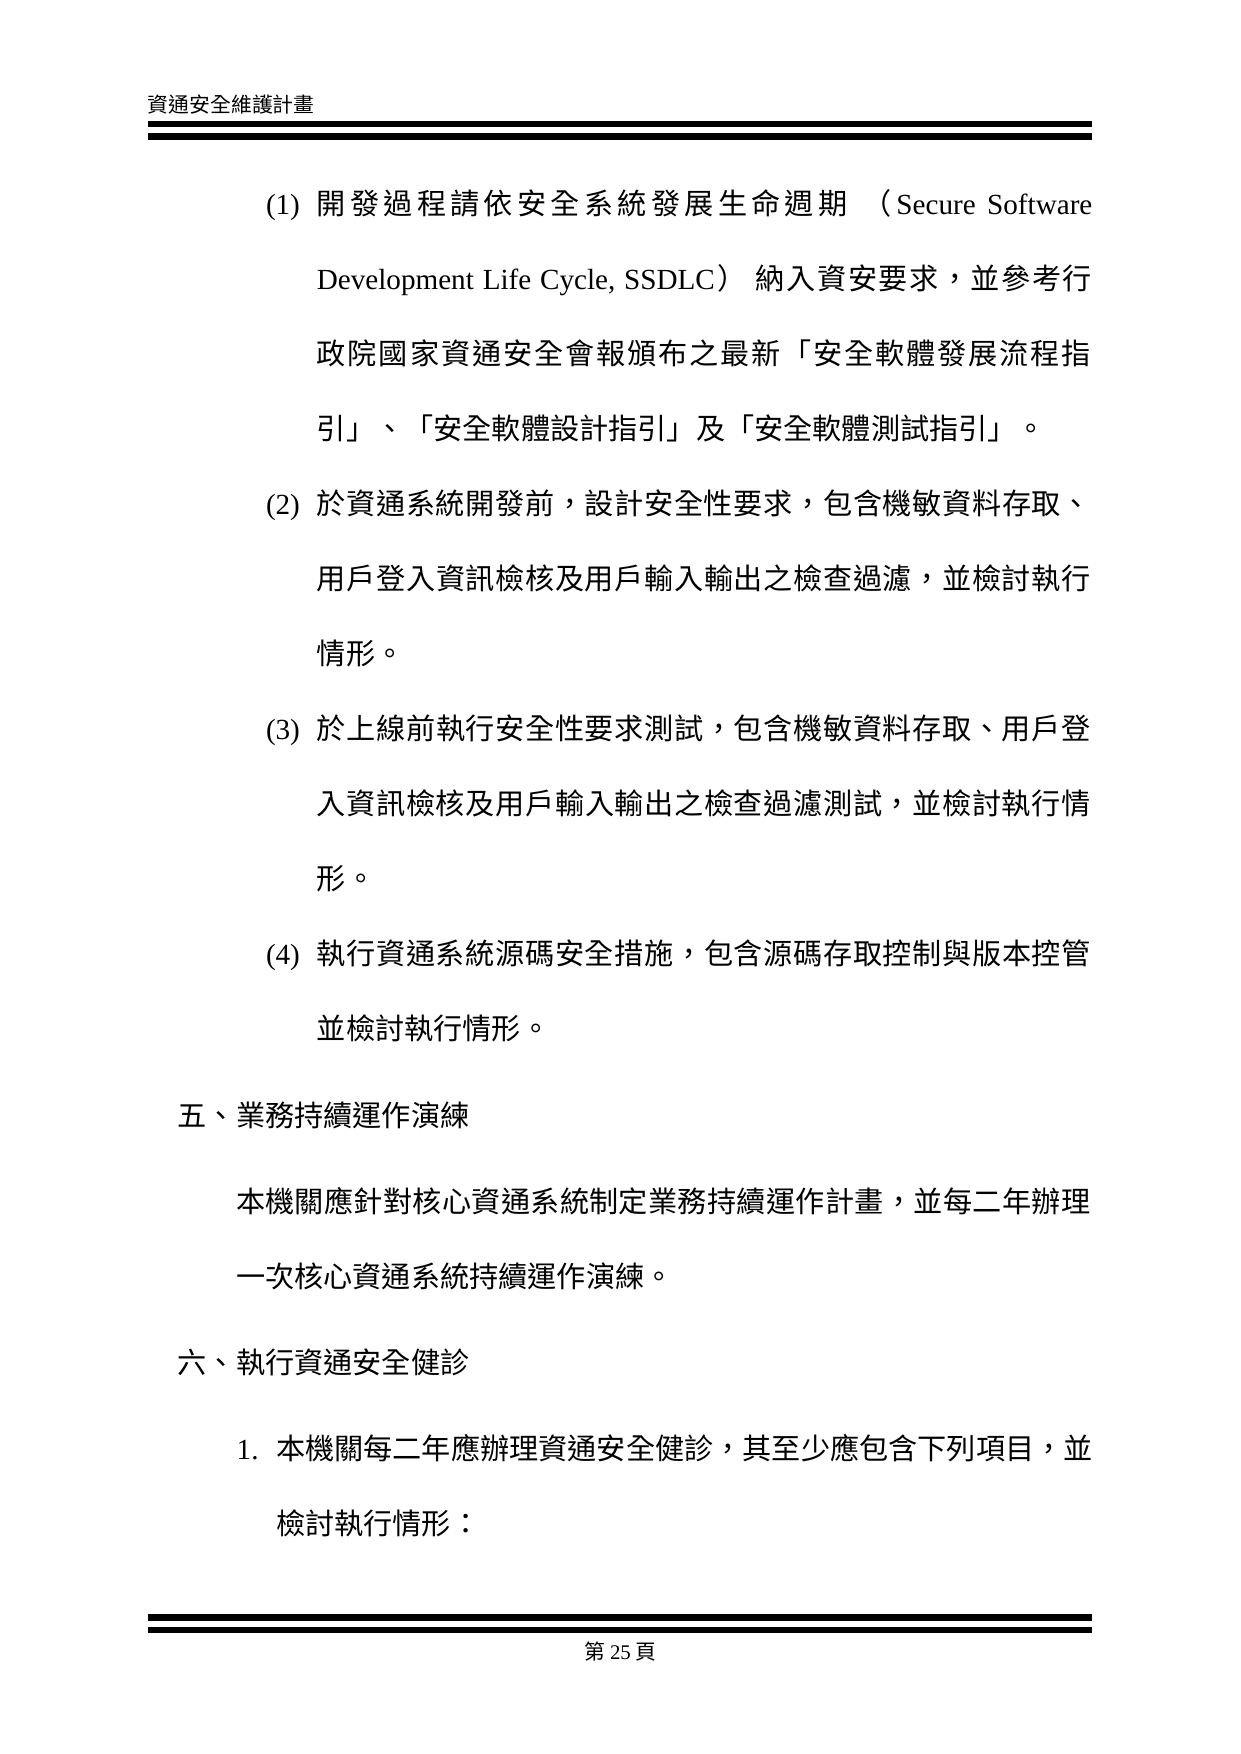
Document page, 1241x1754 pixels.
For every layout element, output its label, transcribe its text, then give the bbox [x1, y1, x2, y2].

subtitle 執行資通系統源碼安全措施，包含源碼存取控制與版本控管，並檢討執行情形。 [266, 914, 1092, 1064]
subtitle 開發過程請依安全系統發展生命週期 （Secure Software Development Life Cycle, SSDLC） 納入資安要求，並參考行政院國家資通安全會報頒布之最新「安全軟體發展流程指引」、「安全軟體設計指引」及「安全軟體測試指引」。 [266, 164, 1092, 464]
subtitle 於上線前執行安全性要求測試，包含機敏資料存取、用戶登入資訊檢核及用戶輸入輸出之檢查過濾測試，並檢討執行情形。 [266, 689, 1092, 914]
subtitle 執行資通安全健診 [177, 1323, 1092, 1398]
text 本機關應針對核心資通系統制定業務持續運作計畫，並每二年辦理一次核心資通系統持續運作演練。 [236, 1162, 1092, 1312]
subtitle 於資通系統開發前，設計安全性要求，包含機敏資料存取、用戶登入資訊檢核及用戶輸入輸出之檢查過濾，並檢討執行情形。 [266, 464, 1092, 689]
subtitle 本機關每二年應辦理資通安全健診，其至少應包含下列項目，並檢討執行情形： [236, 1409, 1092, 1559]
subtitle 業務持續運作演練 [177, 1076, 1092, 1151]
